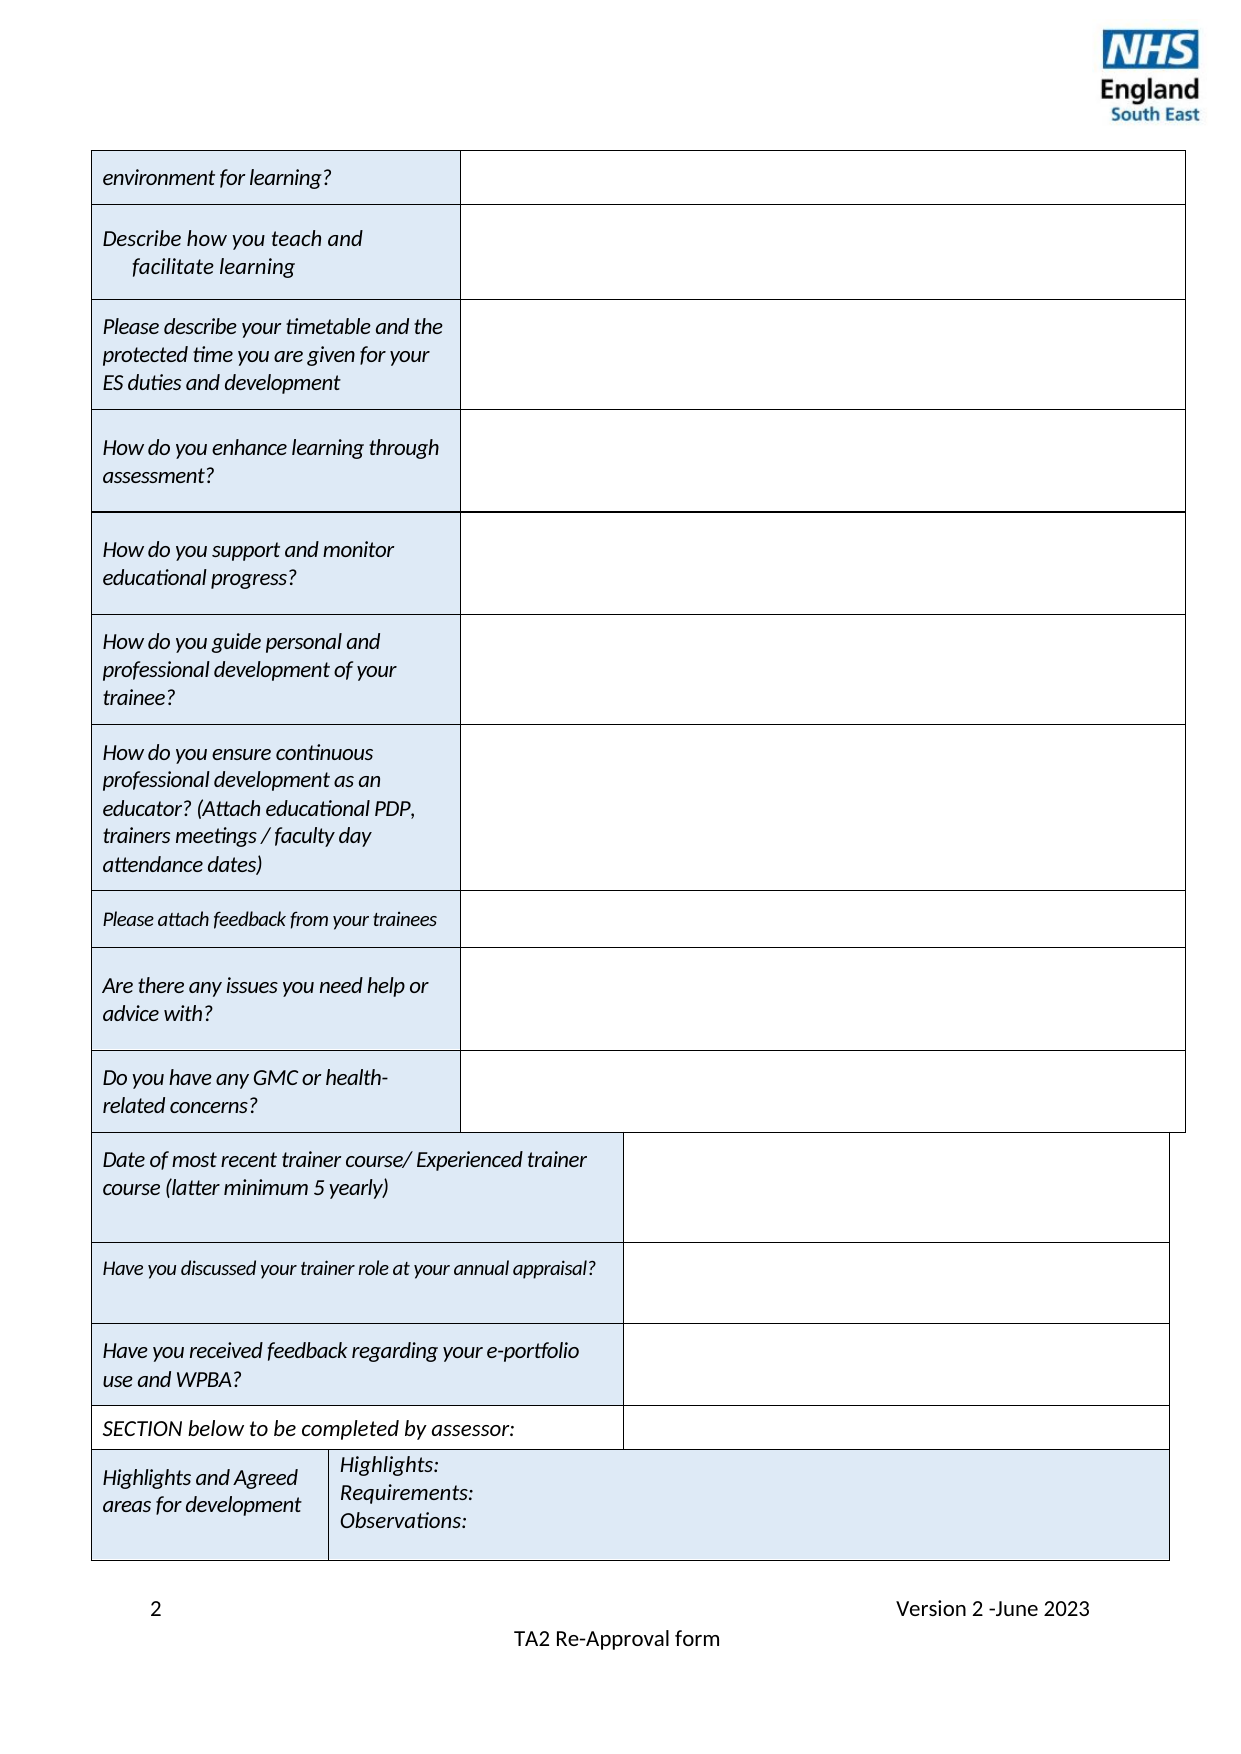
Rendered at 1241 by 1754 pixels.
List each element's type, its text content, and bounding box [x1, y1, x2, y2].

table_cell [624, 1243, 1169, 1323]
table_cell [461, 615, 1185, 724]
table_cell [92, 151, 460, 204]
table_cell [461, 1051, 1185, 1132]
table_cell How do you support and monitor educational progress? [92, 513, 460, 614]
table_cell Date of most recent trainer course/ Experienced trainer course (latter minimum 5 yearly) [92, 1133, 623, 1242]
table_cell Please attach feedback from your trainees [92, 891, 460, 947]
table_cell Have you received feedback regarding your e-portfolio use and WPBA? [92, 1324, 623, 1405]
table_cell [461, 300, 1185, 409]
table_cell [624, 1324, 1169, 1405]
table_cell SECTION below to be completed by assessor: [92, 1406, 623, 1449]
table_cell [624, 1133, 1169, 1242]
table_cell [461, 151, 1185, 204]
table_cell [461, 205, 1185, 299]
table_cell Highlights and Agreed areas for development [92, 1450, 328, 1559]
table_cell How do you guide personal and professional development of your trainee? [92, 615, 460, 724]
table_cell Highlights: Requirements: Observations: [329, 1450, 1169, 1559]
table_cell [624, 1406, 1169, 1449]
table_cell Do you have any GMC or health-related concerns? [92, 1051, 460, 1132]
table_cell [461, 410, 1185, 511]
table_cell [461, 891, 1185, 947]
table_cell Are there any issues you need help or advice with? [92, 948, 460, 1049]
table_cell [461, 513, 1185, 614]
table_cell Please describe your timetable and the protected time you are given for your ES duties and development [92, 300, 460, 409]
picture [1092, 19, 1209, 132]
table_cell Describe how you teach and facilitate learning [92, 205, 460, 299]
table_cell [461, 948, 1185, 1049]
table_cell Have you discussed your trainer role at your annual appraisal? [92, 1243, 623, 1323]
table_cell [461, 725, 1185, 890]
table_cell How do you ensure continuous professional development as an educator? (Attach educational PDP, trainers meetings / faculty day attendance dates) [92, 725, 460, 890]
table_cell How do you enhance learning through assessment? [92, 410, 460, 511]
